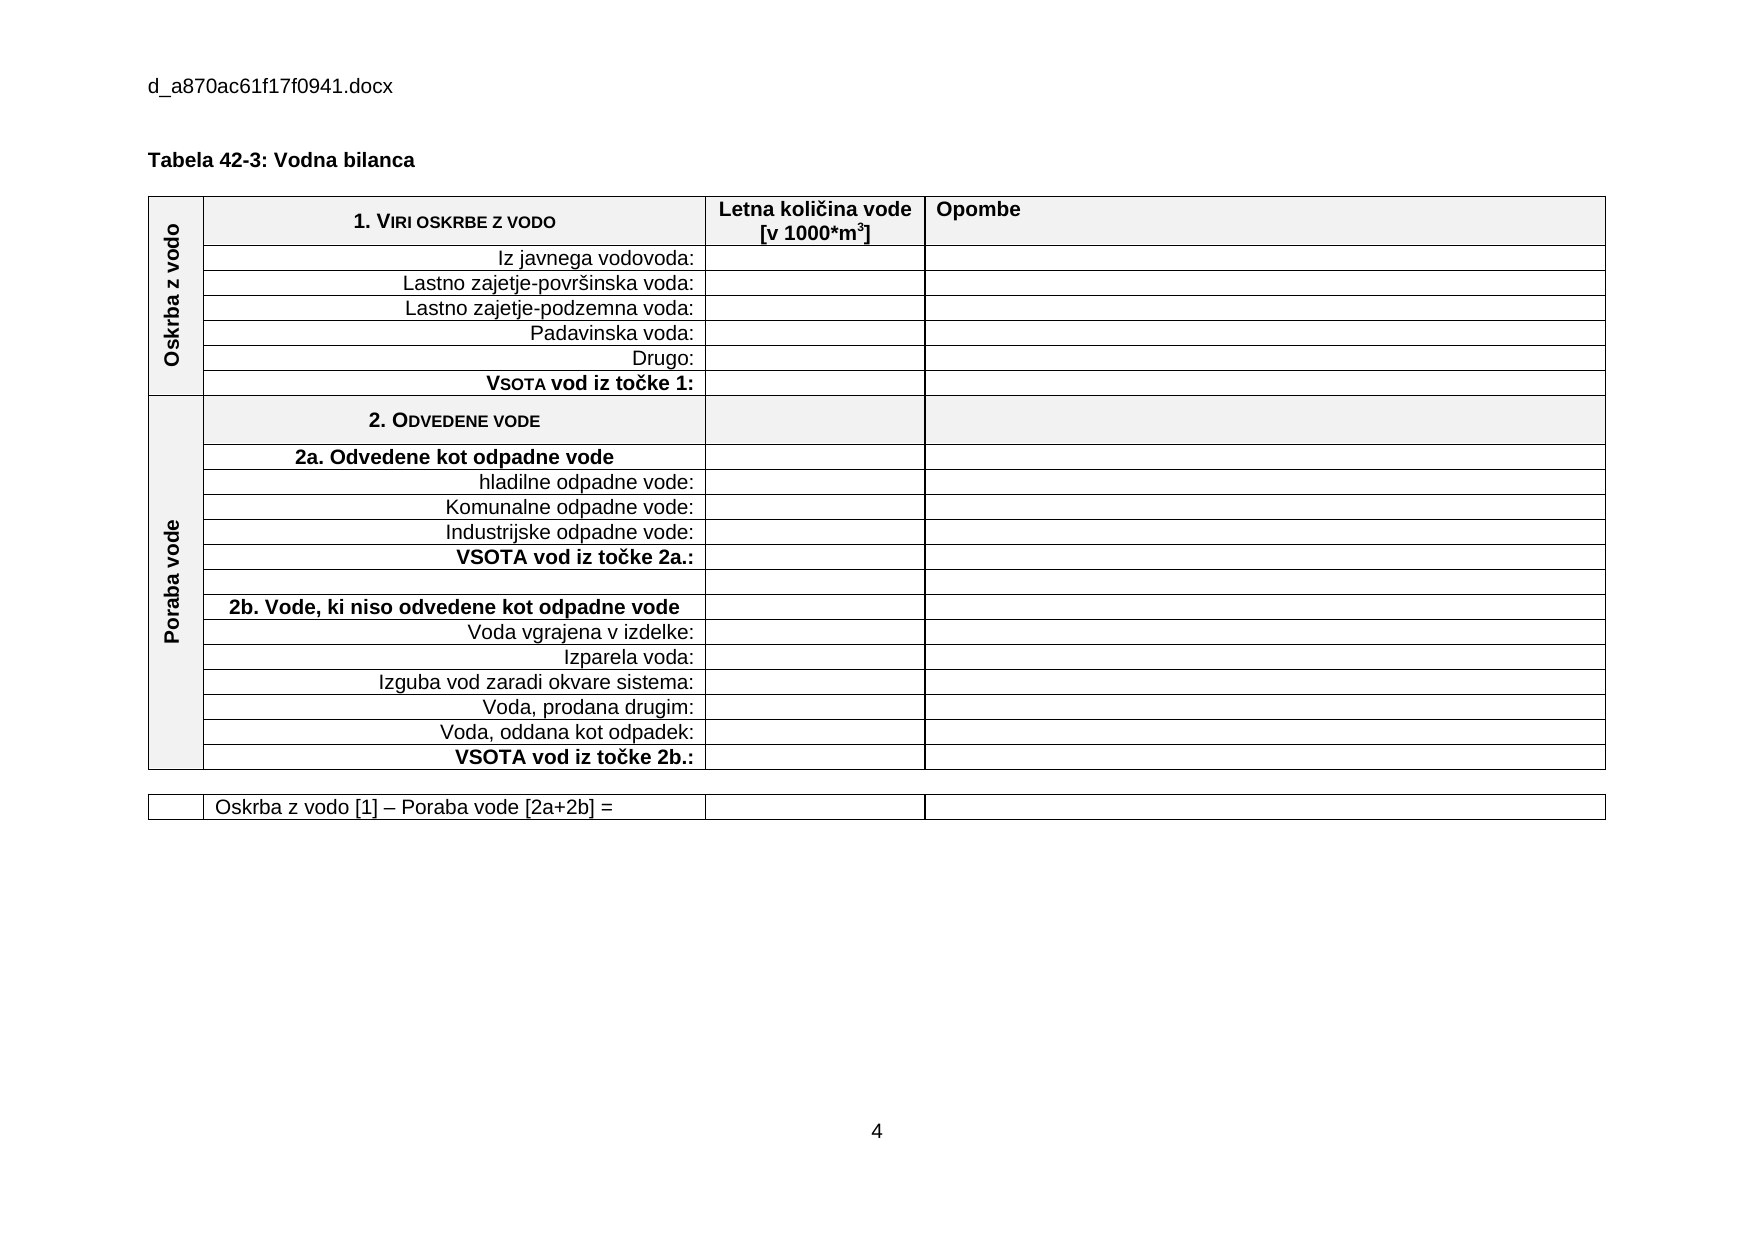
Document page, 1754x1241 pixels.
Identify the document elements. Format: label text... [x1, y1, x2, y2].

table_cell [926, 745, 1605, 768]
table_cell Iz javnega vodovoda: [204, 246, 705, 269]
table_cell [706, 595, 924, 618]
table_cell 2b. Vode, ki niso odvedene kot odpadne vode [204, 595, 705, 618]
table_cell hladilne odpadne vode: [204, 470, 705, 493]
table_cell [926, 720, 1605, 743]
table_cell [926, 271, 1605, 294]
table_header [149, 795, 203, 818]
table_cell 2a. Odvedene kot odpadne vode [204, 445, 705, 468]
table_cell [706, 246, 924, 269]
table_cell [926, 495, 1605, 518]
table_cell [926, 346, 1605, 369]
table_header Oskrba z vodo [1] – Poraba vode [2a+2b] = [204, 795, 705, 818]
table_header [926, 795, 1605, 818]
table_cell [706, 495, 924, 518]
table_cell [926, 545, 1605, 568]
table_cell [926, 296, 1605, 319]
table_cell [706, 271, 924, 294]
table_cell [706, 470, 924, 493]
table_cell [706, 645, 924, 668]
text Tabela 42-3: Vodna bilanca [148, 148, 1606, 172]
table_cell Komunalne odpadne vode: [204, 495, 705, 518]
table_cell [926, 470, 1605, 493]
table_cell Izguba vod zaradi okvare sistema: [204, 670, 705, 693]
table_cell [926, 620, 1605, 643]
table_cell [706, 396, 924, 443]
table_cell Lastno zajetje-podzemna voda: [204, 296, 705, 319]
table_cell [706, 371, 924, 394]
table_cell Poraba vode [149, 396, 203, 768]
table_cell Padavinska voda: [204, 321, 705, 344]
table_cell Industrijske odpadne vode: [204, 520, 705, 543]
table_header Letna količina vode [v 1000*m3] [706, 197, 924, 244]
table_cell VSOTA vod iz točke 2a.: [204, 545, 705, 568]
table_cell Voda vgrajena v izdelke: [204, 620, 705, 643]
table_header Opombe [926, 197, 1605, 244]
table_cell [926, 595, 1605, 618]
table_cell [926, 670, 1605, 693]
table_cell [706, 296, 924, 319]
table_cell [706, 570, 924, 593]
table_cell [926, 695, 1605, 718]
table_cell [926, 246, 1605, 269]
table_cell [926, 321, 1605, 344]
table_cell [706, 695, 924, 718]
table_header Oskrba z vodo [149, 197, 203, 394]
table_cell 2. ODVEDENE VODE [204, 396, 705, 443]
table_cell [706, 620, 924, 643]
table_cell VSOTA vod iz točke 1: [204, 371, 705, 394]
table_cell [926, 570, 1605, 593]
table_cell [706, 545, 924, 568]
table_cell Voda, oddana kot odpadek: [204, 720, 705, 743]
table_cell [706, 321, 924, 344]
table_cell [926, 445, 1605, 468]
table_cell [706, 670, 924, 693]
table_cell [706, 445, 924, 468]
table_cell Drugo: [204, 346, 705, 369]
table_cell [926, 396, 1605, 443]
table_cell [926, 645, 1605, 668]
table_header [706, 795, 924, 818]
table_cell Izparela voda: [204, 645, 705, 668]
table_cell [706, 346, 924, 369]
table_cell [706, 520, 924, 543]
table_header 1. VIRI OSKRBE Z VODO [204, 197, 705, 244]
table_cell [706, 720, 924, 743]
table_cell [926, 520, 1605, 543]
table_cell VSOTA vod iz točke 2b.: [204, 745, 705, 768]
table_cell Lastno zajetje-površinska voda: [204, 271, 705, 294]
table_cell Voda, prodana drugim: [204, 695, 705, 718]
table_cell [204, 570, 705, 593]
table_cell [706, 745, 924, 768]
table_cell [926, 371, 1605, 394]
